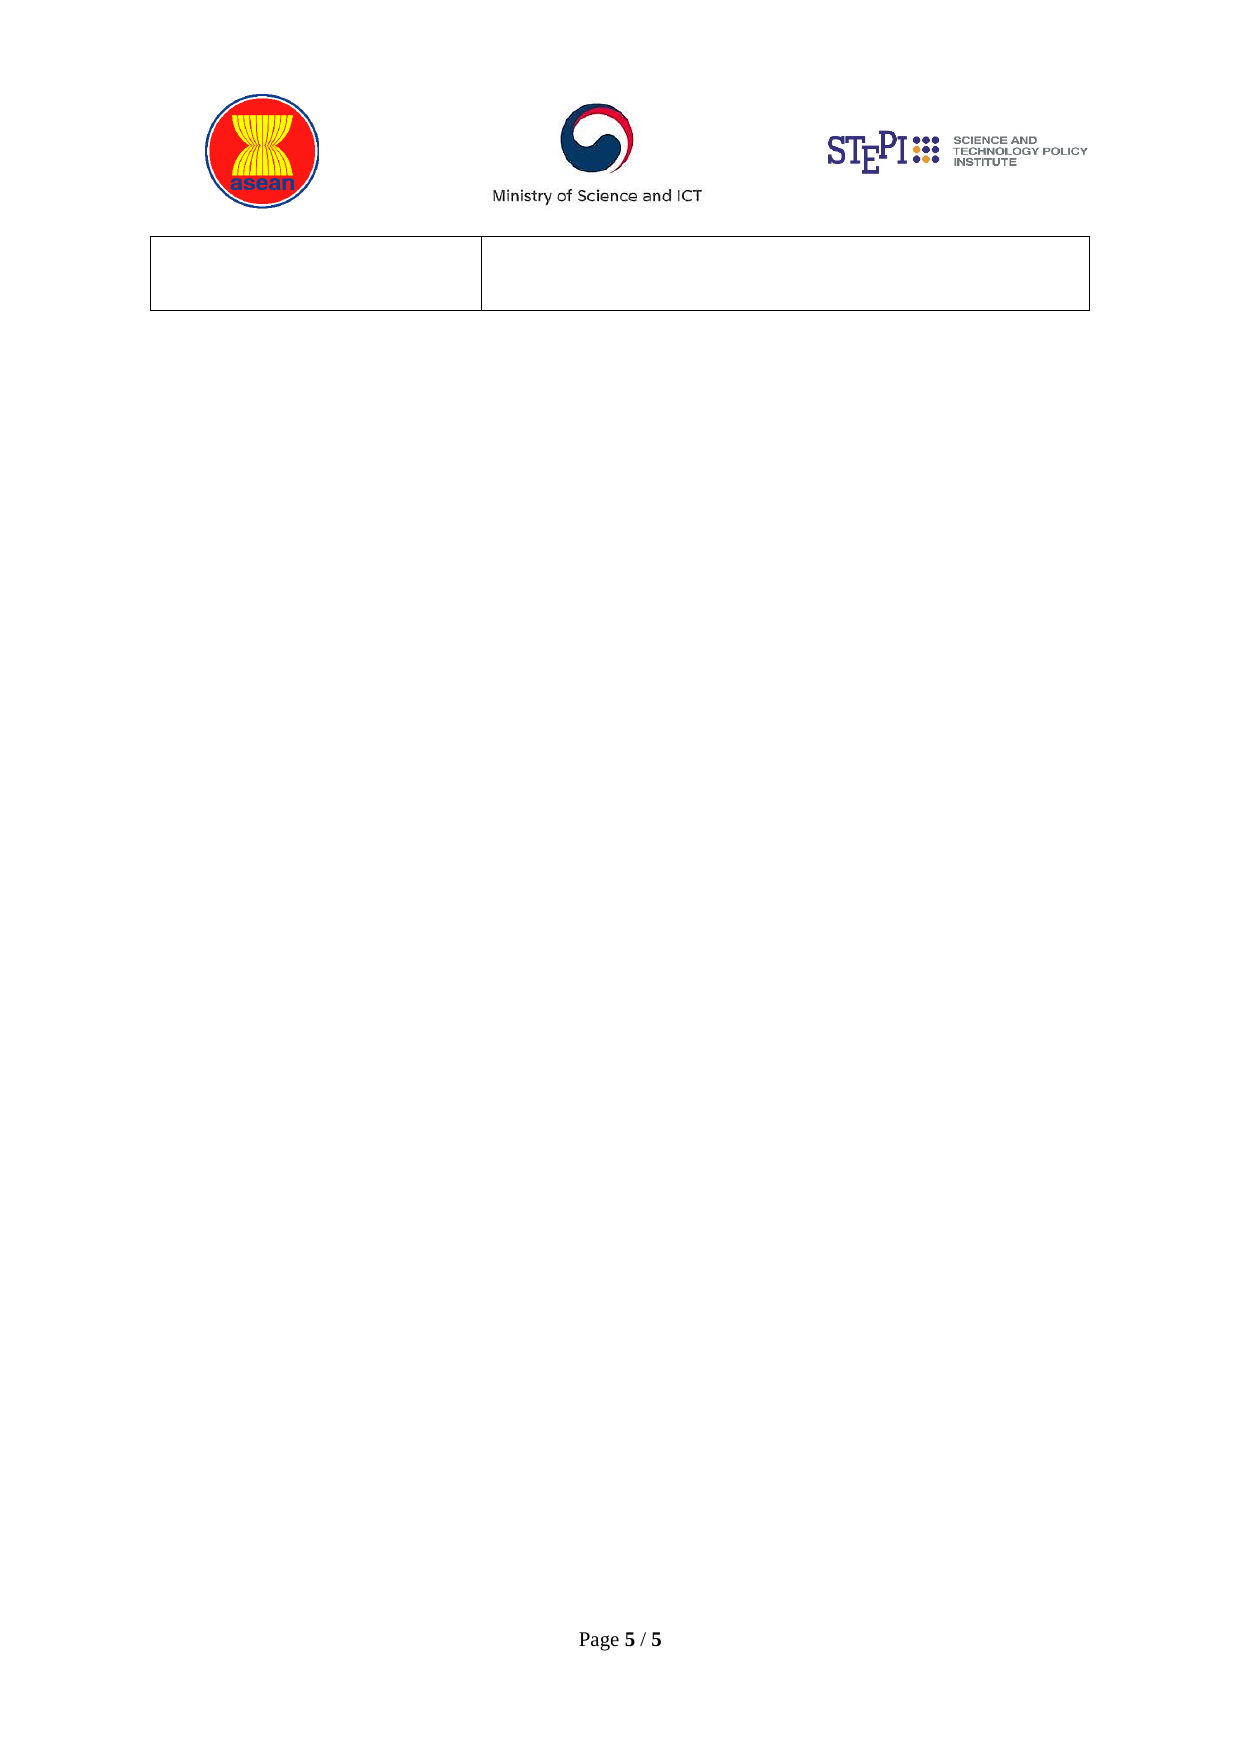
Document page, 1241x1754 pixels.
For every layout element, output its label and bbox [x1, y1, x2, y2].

picture [825, 128, 1090, 176]
picture [203, 92, 319, 208]
table_cell [151, 237, 481, 310]
picture [473, 83, 714, 216]
table_cell [482, 237, 1089, 310]
